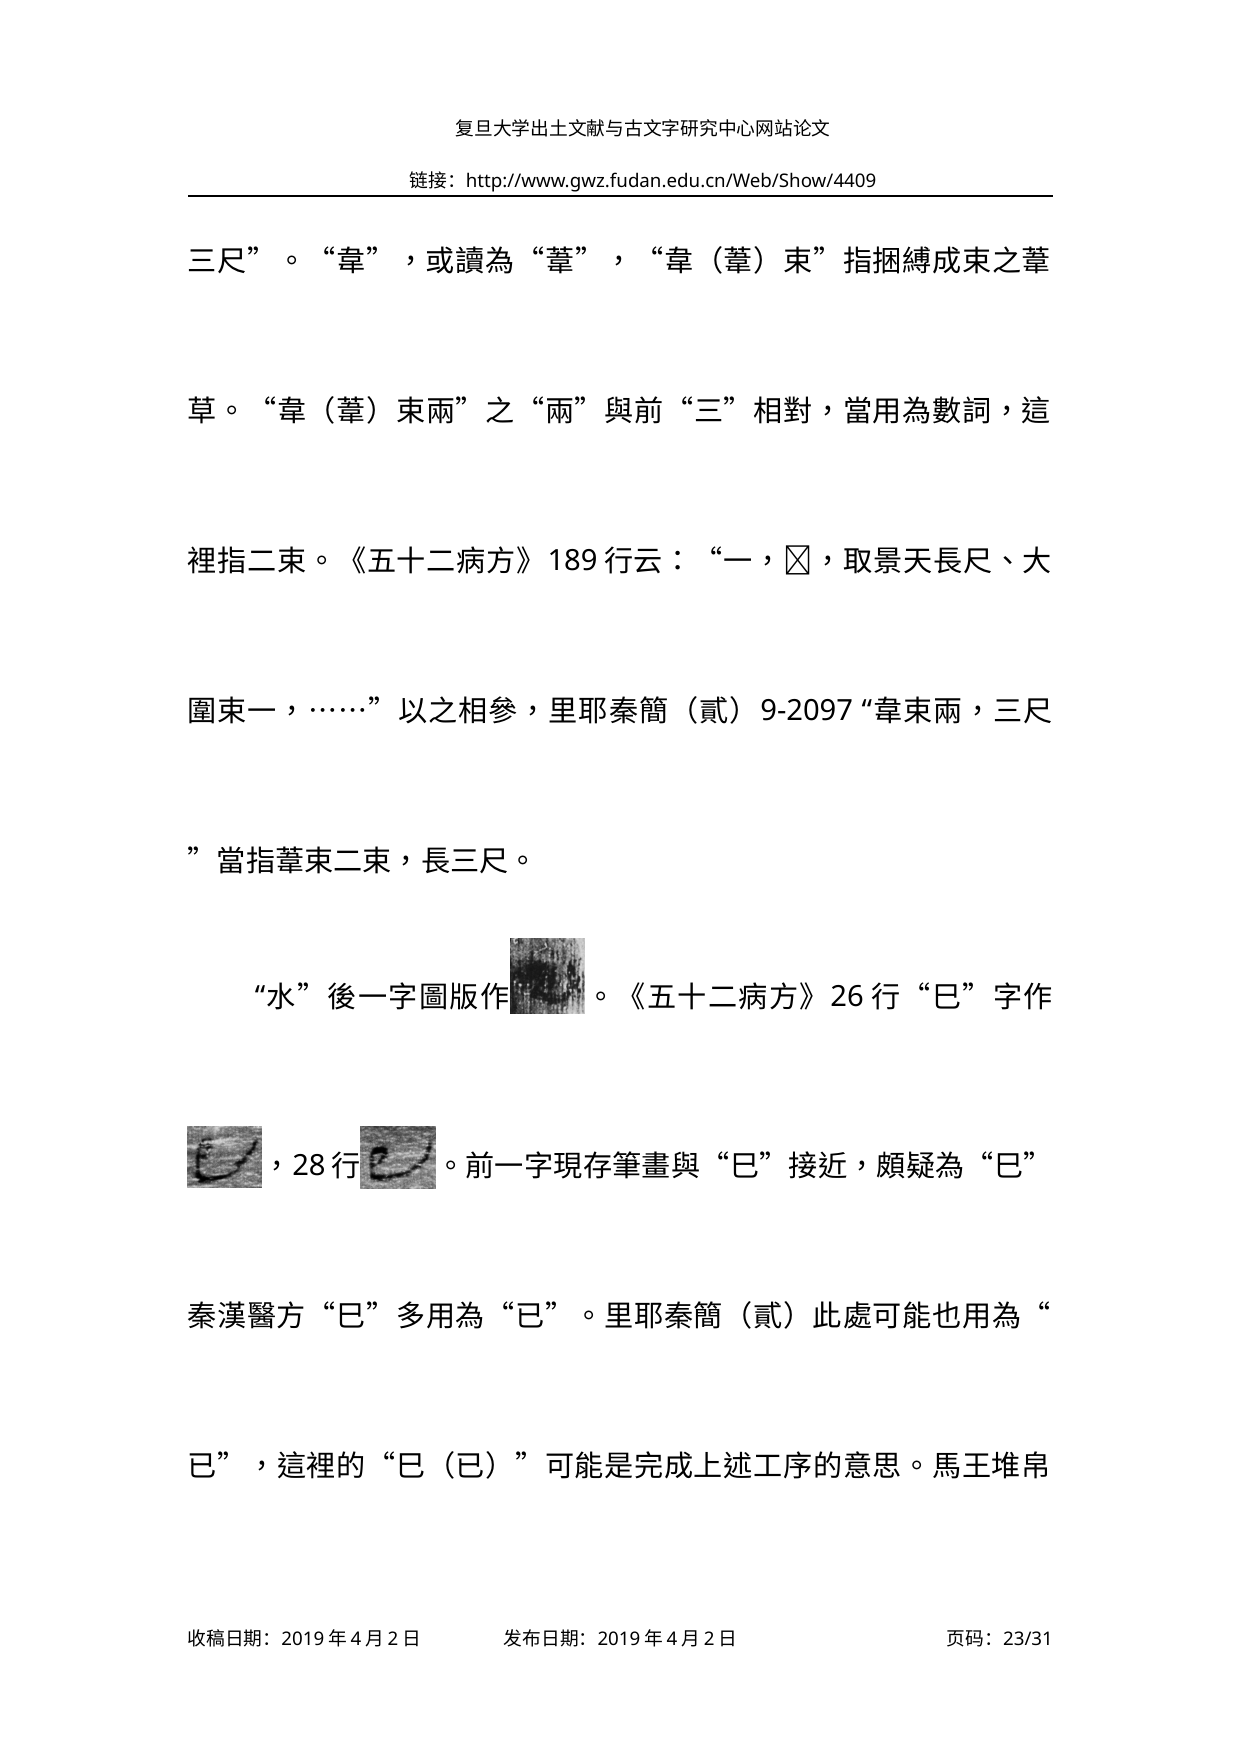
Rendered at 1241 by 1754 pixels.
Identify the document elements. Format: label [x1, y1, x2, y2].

text [187, 222, 1053, 897]
picture [510, 938, 585, 1014]
text [187, 939, 1053, 1501]
